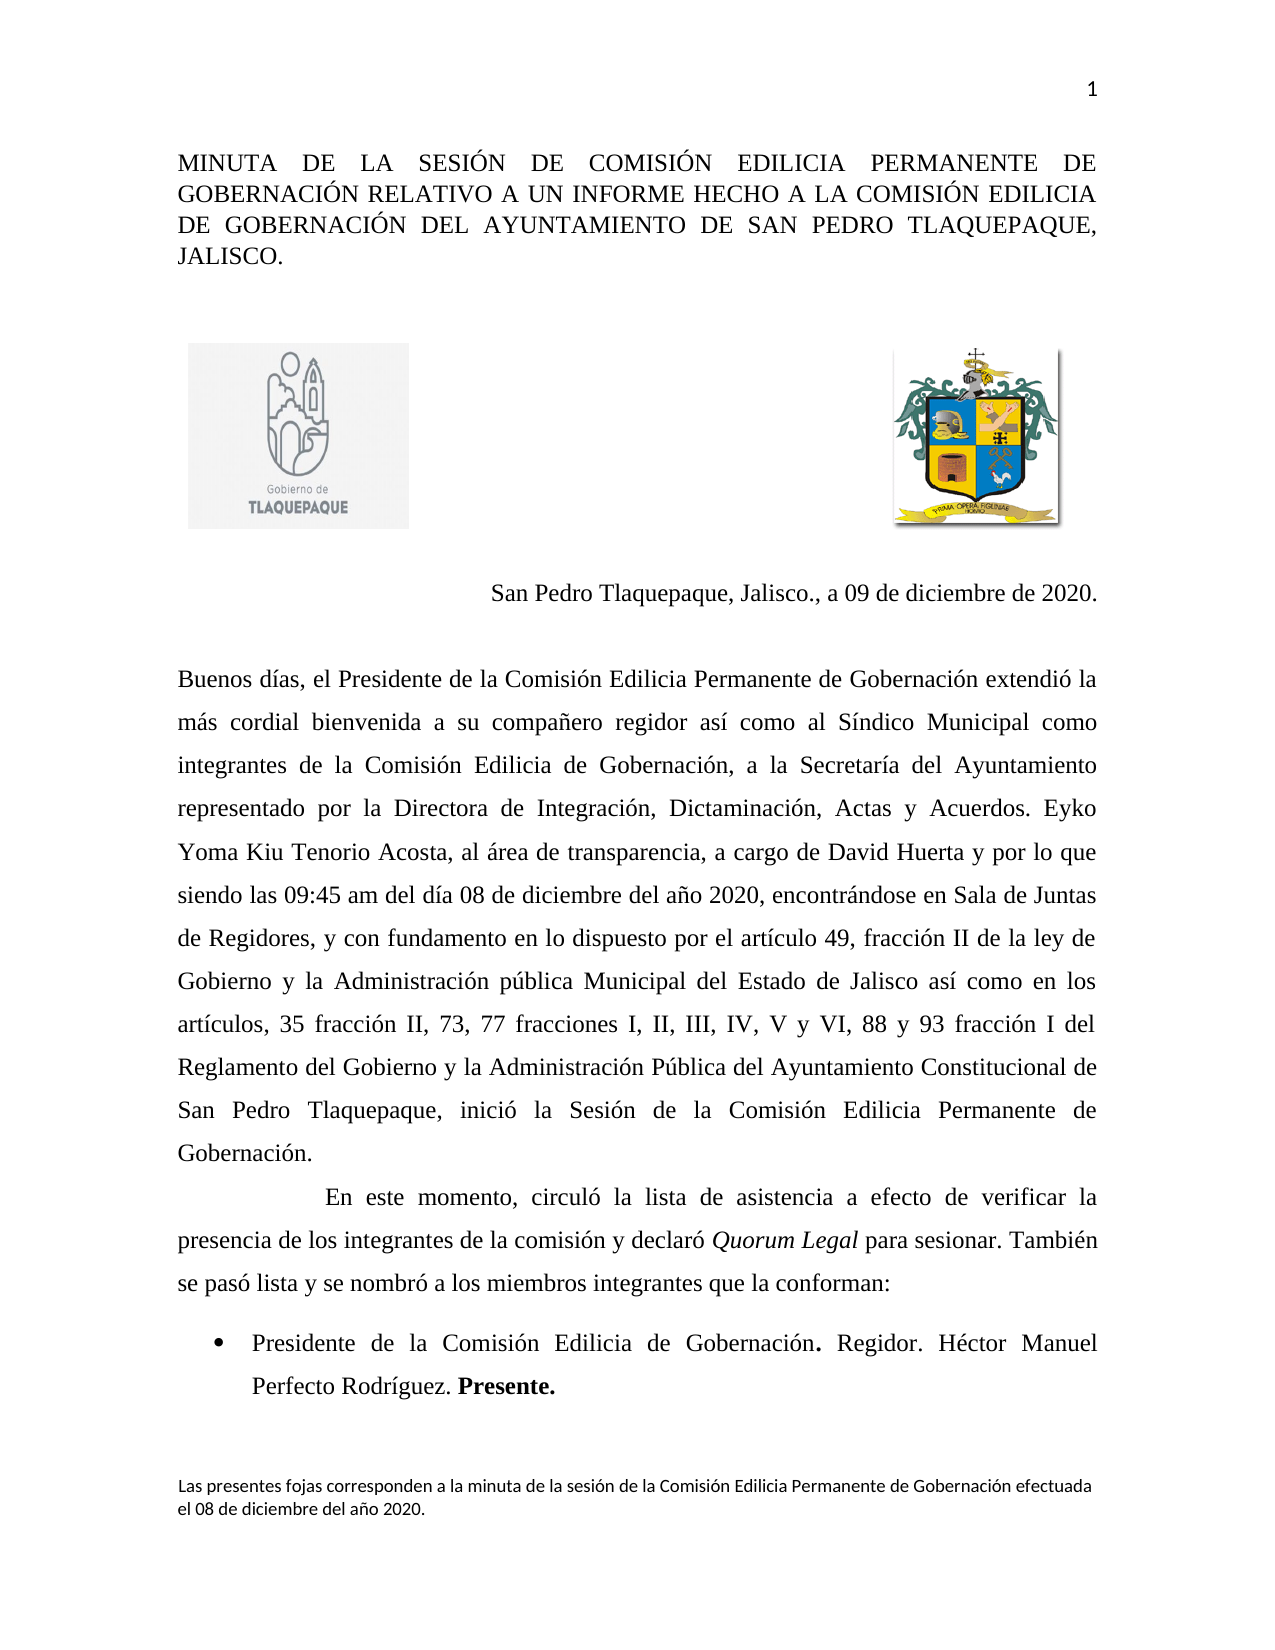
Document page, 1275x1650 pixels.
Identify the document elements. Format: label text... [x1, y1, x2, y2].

picture [188, 343, 409, 529]
text En este momento, circuló la lista de asistencia a efecto de verificar la presencia de los integrantes de la comisión y declaró Quorum Legal para sesionar. También se pasó lista y se nombró a los miembros integrantes que la conforman: [177, 1182, 1098, 1297]
text MINUTA DE LA SESIÓN DE COMISIÓN EDILICIA PERMANENTE DE GOBERNACIÓN RELATIVO A UN INFORME HECHO A LA COMISIÓN EDILICIA DE GOBERNACIÓN DEL AYUNTAMIENTO DE SAN PEDRO TLAQUEPAQUE, JALISCO. [177, 148, 1098, 269]
picture [890, 335, 1067, 530]
text Buenos días, el Presidente de la Comisión Edilicia Permanente de Gobernación extendió la más cordial bienvenida a su compañero regidor así como al Síndico Municipal como integrantes de la Comisión Edilicia de Gobernación, a la Secretaría del Ayuntamiento representado por la Directora de Integración, Dictaminación, Actas y Acuerdos. Eyko Yoma Kiu Tenorio Acosta, al área de transparencia, a cargo de David Huerta y por lo que siendo las 09:45 am del día 08 de diciembre del año 2020, encontrándose en Sala de Juntas de Regidores, y con fundamento en lo dispuesto por el artículo 49, fracción II de la ley de Gobierno y la Administración pública Municipal del Estado de Jalisco así como en los artículos, 35 fracción II, 73, 77 fracciones I, II, III, IV, V y VI, 88 y 93 fracción I del Reglamento del Gobierno y la Administración Pública del Ayuntamiento Constitucional de San Pedro Tlaquepaque, inició la Sesión de la Comisión Edilicia Permanente de Gobernación. [177, 664, 1098, 1167]
list Presidente de la Comisión Edilicia de Gobernación. Regidor. Héctor Manuel Perfecto Rodríguez. Presente. [214, 1328, 1098, 1399]
text San Pedro Tlaquepaque, Jalisco., a 09 de diciembre de 2020. [177, 578, 1098, 607]
